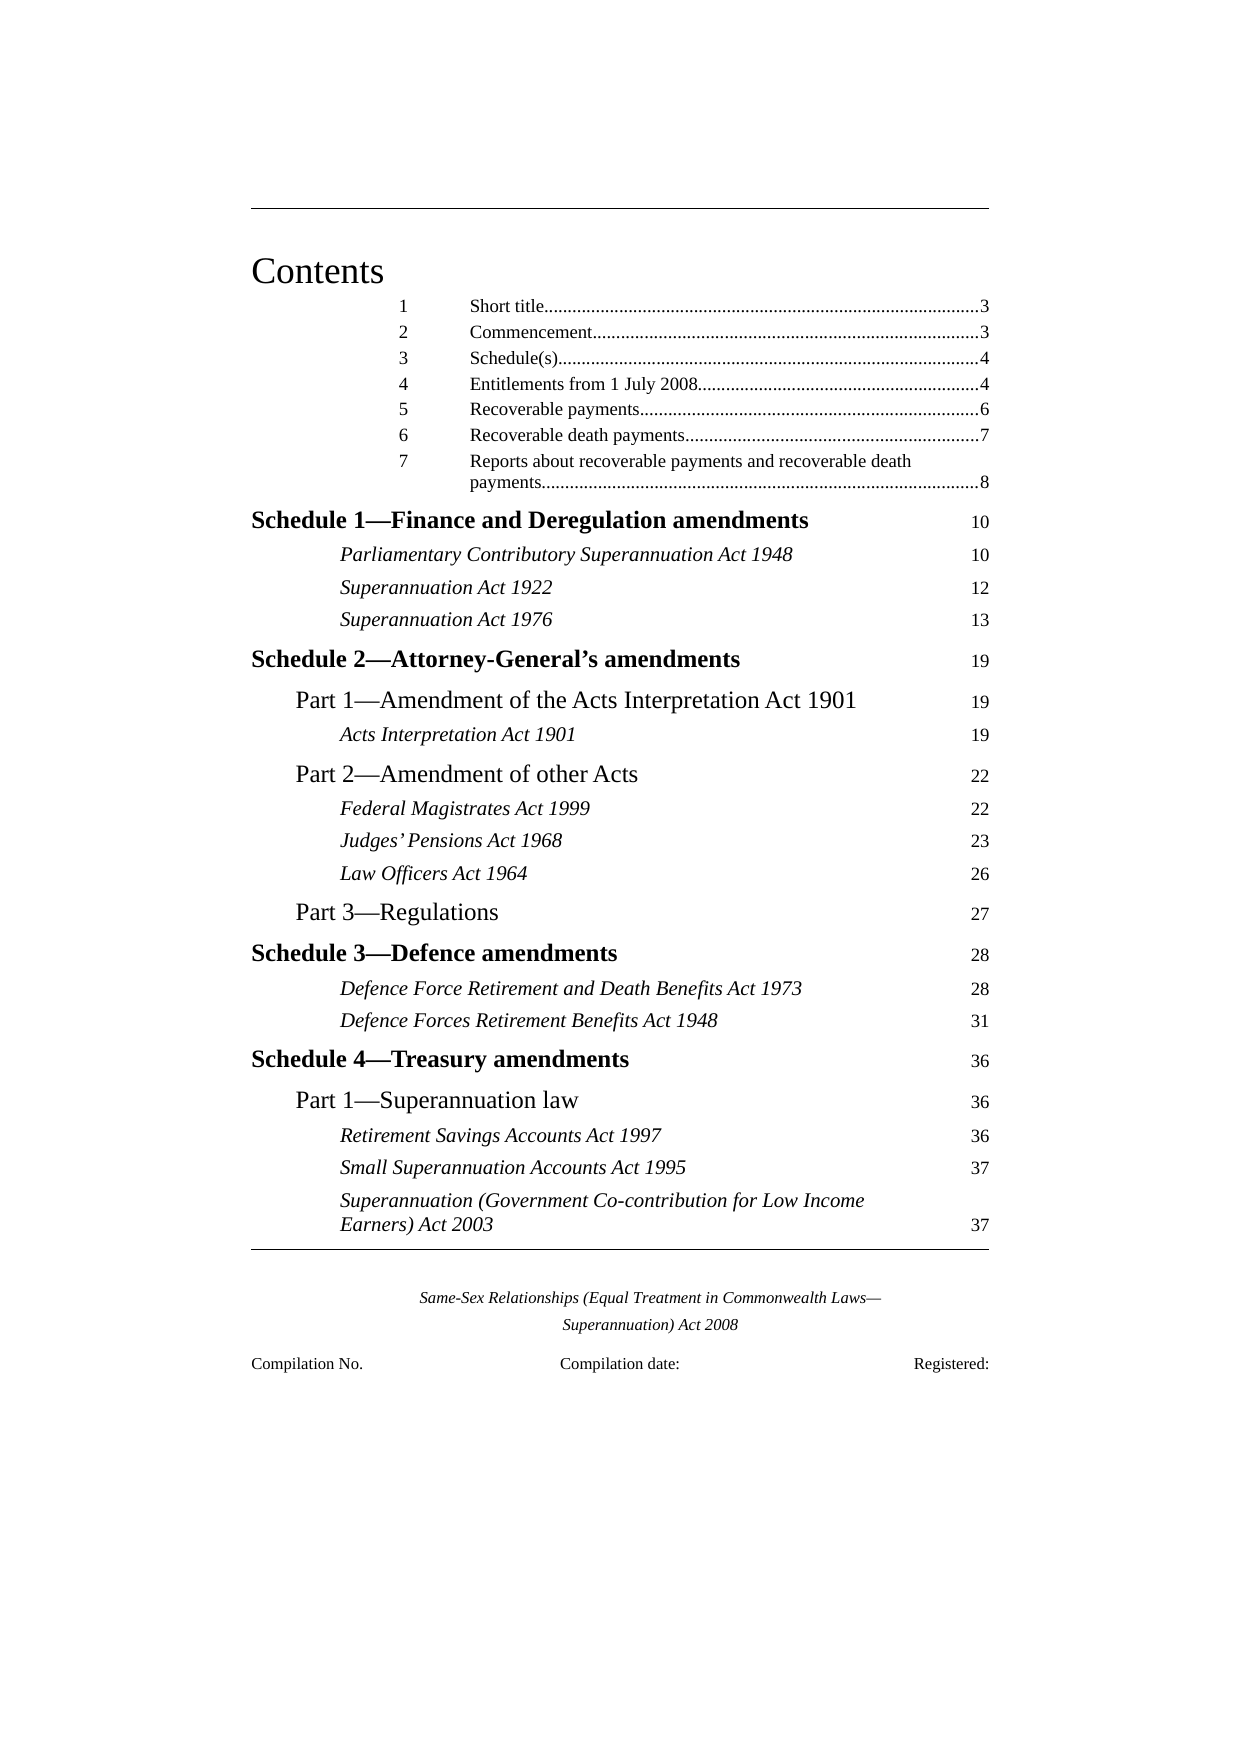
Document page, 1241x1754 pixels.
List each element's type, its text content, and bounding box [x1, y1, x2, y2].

text Defence Forces Retirement Benefits Act 1948 31 [340, 1008, 930, 1032]
text Superannuation Act 1922 12 [340, 575, 930, 599]
text Schedule 3—Defence amendments 28 [251, 938, 930, 967]
text 2 Commencement 3 [399, 321, 930, 343]
text Acts Interpretation Act 1901 19 [340, 722, 930, 746]
text Small Superannuation Accounts Act 1995 37 [340, 1155, 930, 1179]
text Contents [251, 248, 989, 291]
text 6 Recoverable death payments 7 [399, 424, 930, 446]
text Judges’ Pensions Act 1968 23 [340, 828, 930, 852]
text 5 Recoverable payments 6 [399, 398, 930, 420]
text Part 1—Amendment of the Acts Interpretation Act 1901 19 [295, 685, 930, 714]
text Part 1—Superannuation law 36 [295, 1086, 930, 1114]
text Schedule 1—Finance and Deregulation amendments 10 [251, 505, 930, 534]
text Defence Force Retirement and Death Benefits Act 1973 28 [340, 975, 930, 999]
text Retirement Savings Accounts Act 1997 36 [340, 1123, 930, 1147]
text Superannuation Act 1976 13 [340, 607, 930, 631]
text Schedule 2—Attorney-General’s amendments 19 [251, 644, 930, 672]
text Law Officers Act 1964 26 [340, 861, 930, 884]
text Part 2—Amendment of other Acts 22 [295, 759, 930, 787]
text 4 Entitlements from 1 July 2008 4 [399, 372, 930, 394]
text Superannuation (Government Co-contribution for Low Income Earners) Act 2003 37 [340, 1187, 930, 1236]
text Part 3—Regulations 27 [295, 897, 930, 926]
text Parliamentary Contributory Superannuation Act 1948 10 [340, 542, 930, 566]
text 1 Short title 3 [399, 295, 930, 317]
text 7 Reports about recoverable payments and recoverable death payments 8 [399, 450, 930, 493]
text 3 Schedule(s) 4 [399, 347, 930, 368]
text Schedule 4—Treasury amendments 36 [251, 1044, 930, 1073]
text Federal Magistrates Act 1999 22 [340, 796, 930, 820]
